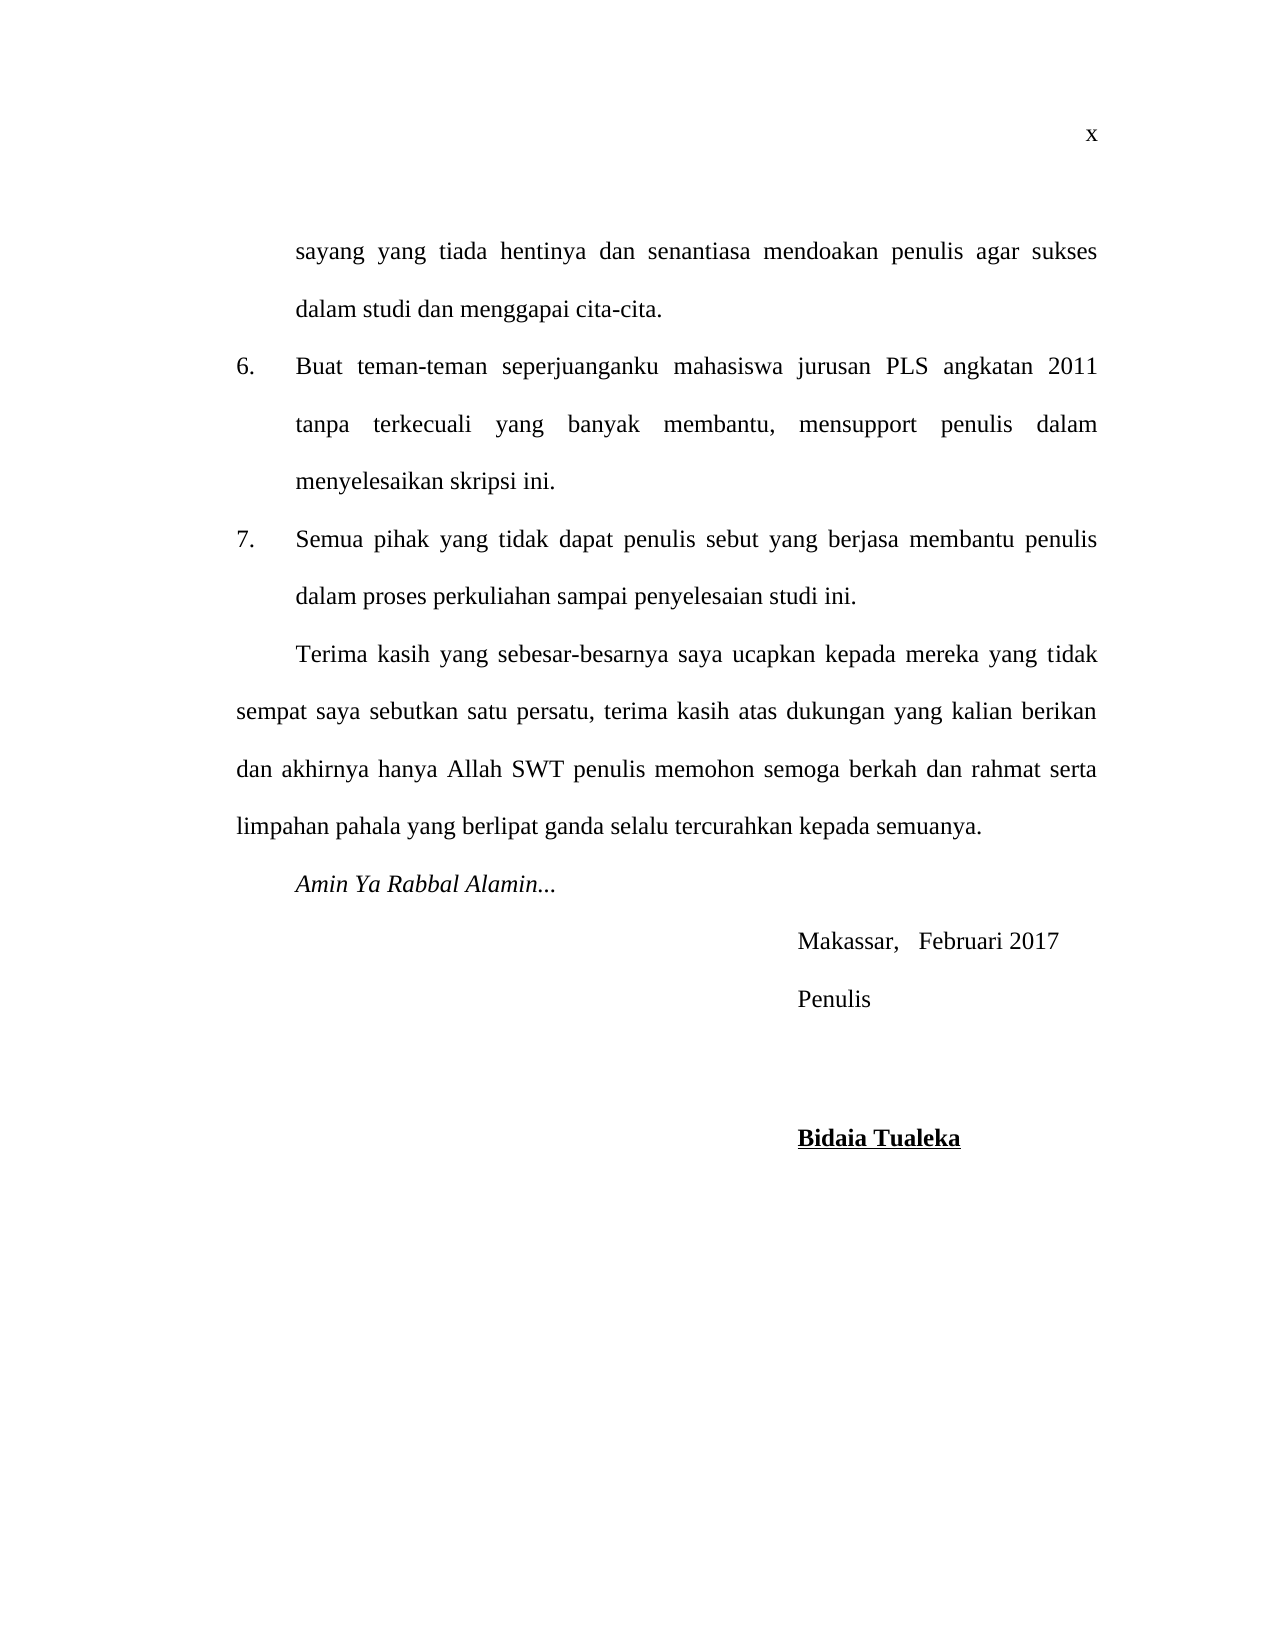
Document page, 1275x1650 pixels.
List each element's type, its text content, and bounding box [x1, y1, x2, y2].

text Terima kasih yang sebesar-besarnya saya ucapkan kepada mereka yang tidak sempat saya sebutkan satu persatu, terima kasih atas dukungan yang kalian berikan dan akhirnya hanya Allah SWT penulis memohon semoga berkah dan rahmat serta limpahan pahala yang berlipat ganda selalu tercurahkan kepada semuanya. [236, 639, 1098, 840]
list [236, 236, 1098, 322]
text Bidaia Tualeka [797, 1123, 1098, 1151]
list Buat teman-teman seperjuanganku mahasiswa jurusan PLS angkatan 2011 tanpa terkecuali yang banyak membantu, mensupport penulis dalam menyelesaikan skripsi ini. [236, 351, 1098, 495]
text Penulis [797, 984, 1098, 1012]
text Amin Ya Rabbal Alamin... [236, 869, 1098, 897]
list Semua pihak yang tidak dapat penulis sebut yang berjasa membantu penulis dalam proses perkuliahan sampai penyelesaian studi ini. [236, 524, 1098, 610]
text Makassar, Februari 2017 [797, 926, 1098, 955]
